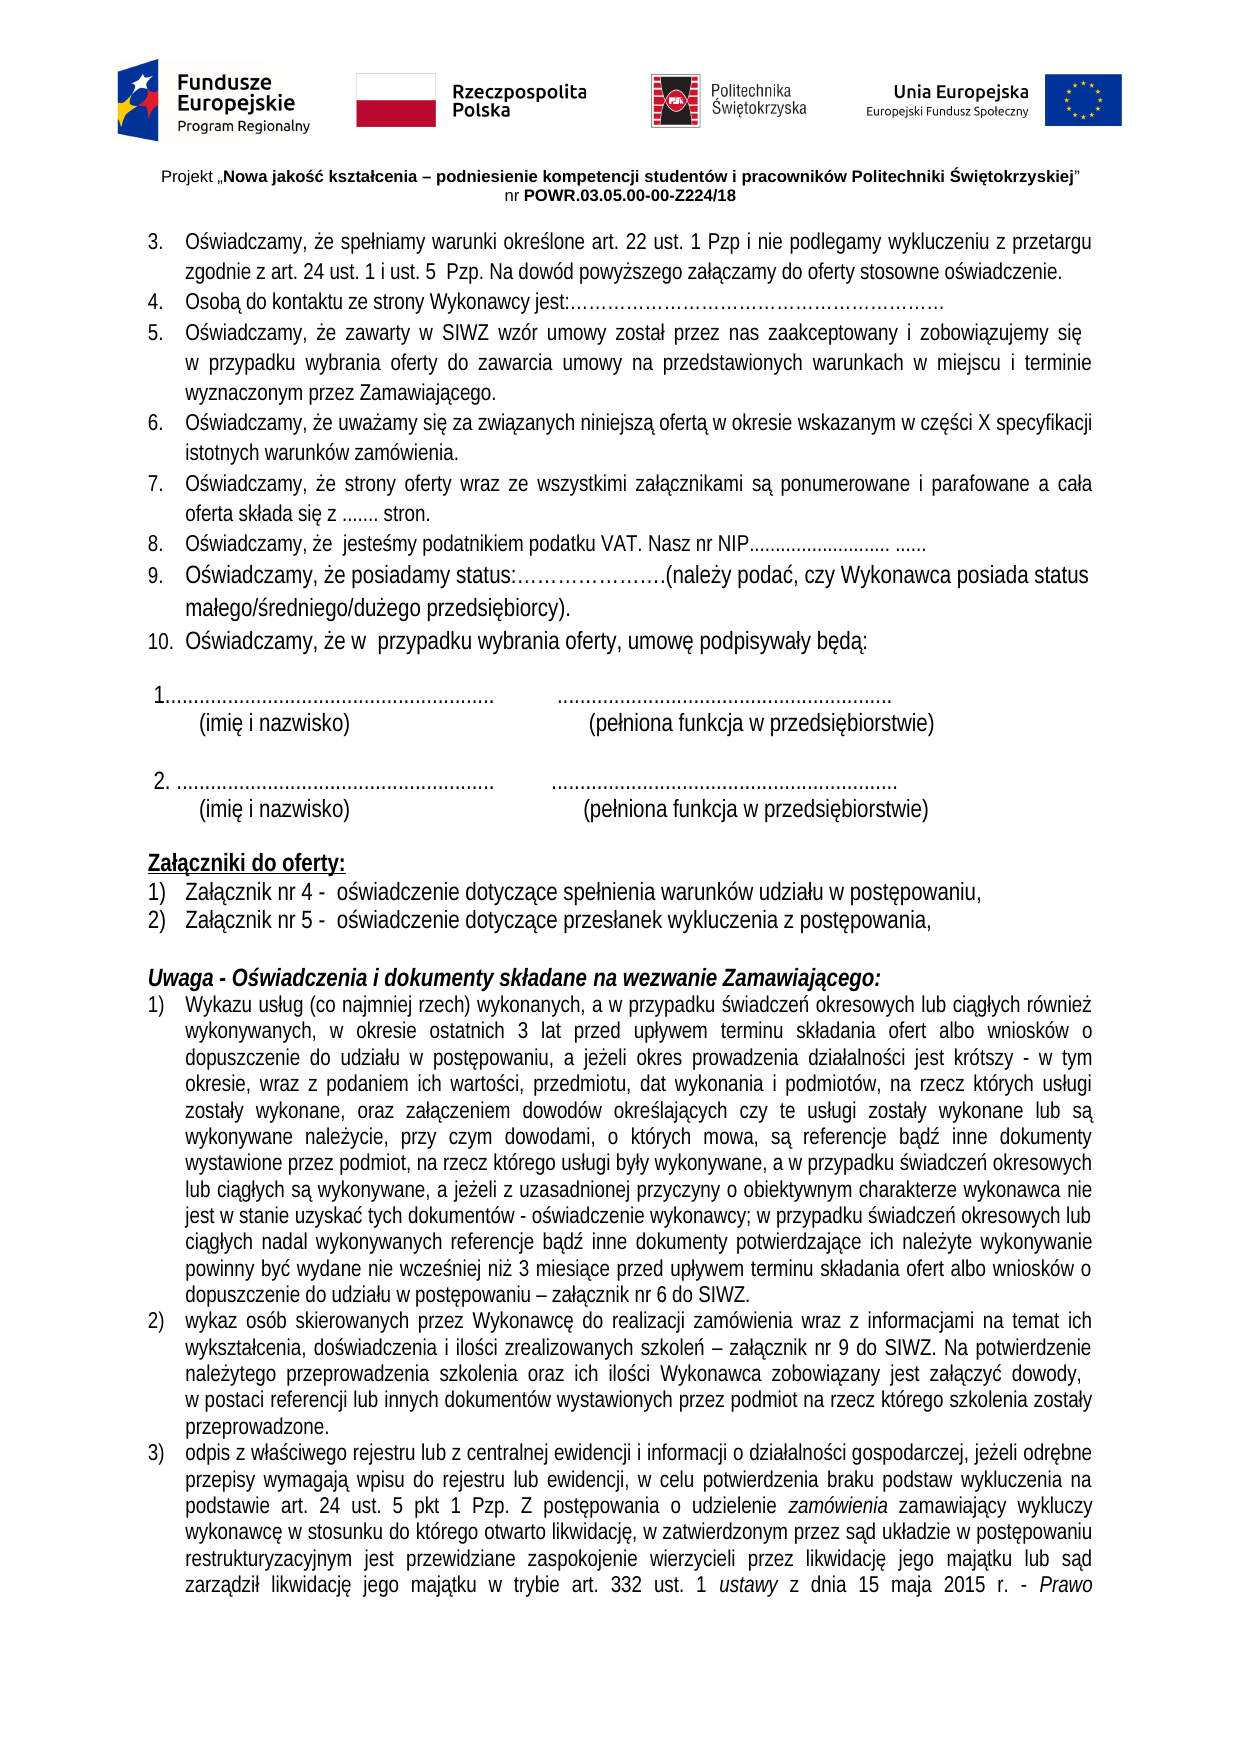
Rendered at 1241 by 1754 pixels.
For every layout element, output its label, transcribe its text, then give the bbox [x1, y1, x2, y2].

text 1.......................................................... ........................................................... [148, 680, 1093, 708]
list Wykazu usług (co najmniej rzech) wykonanych, a w przypadku świadczeń okresowych lub ciągłych również wykonywanych, w okresie ostatnich 3 lat przed upływem terminu składania ofert albo wniosków o dopuszczenie do udziału w postępowaniu, a jeżeli okres prowadzenia działalności jest krótszy - w tym okresie, wraz z podaniem ich wartości, przedmiotu, dat wykonania i podmiotów, na rzecz których usługi zostały wykonane, oraz załączeniem dowodów określających czy te usługi zostały wykonane lub są wykonywane należycie, przy czym dowodami, o których mowa, są referencje bądź inne dokumenty wystawione przez podmiot, na rzecz którego usługi były wykonywane, a w przypadku świadczeń okresowych lub ciągłych są wykonywane, a jeżeli z uzasadnionej przyczyny o obiektywnym charakterze wykonawca nie jest w stanie uzyskać tych dokumentów - oświadczenie wykonawcy; w przypadku świadczeń okresowych lub ciągłych nadal wykonywanych referencje bądź inne dokumenty potwierdzające ich należyte wykonywanie powinny być wydane nie wcześniej niż 3 miesiące przed upływem terminu składania ofert albo wniosków o dopuszczenie do udziału w postępowaniu – załącznik nr 6 do SIWZ. [148, 991, 1093, 1307]
list Oświadczamy, że strony oferty wraz ze wszystkimi załącznikami są ponumerowane i parafowane a cała oferta składa się z ....... stron. [148, 469, 1093, 526]
picture [356, 73, 587, 127]
list Oświadczamy, że w przypadku wybrania oferty, umowę podpisywały będą: [148, 626, 1093, 654]
list Oświadczamy, że zawarty w SIWZ wzór umowy został przez nas zaakceptowany i zobowiązujemy się w przypadku wybrania oferty do zawarcia umowy na przedstawionych warunkach w miejscu i terminie wyznaczonym przez Zamawiającego. [148, 318, 1093, 405]
text 2. ........................................................ ............................................................. [148, 766, 1093, 794]
text (imię i nazwisko) (pełniona funkcja w przedsiębiorstwie) [148, 708, 1093, 737]
list Załącznik nr 5 - oświadczenie dotyczące przesłanek wykluczenia z postępowania, [148, 905, 1102, 934]
list Załącznik nr 4 - oświadczenie dotyczące spełnienia warunków udziału w postępowaniu, [148, 877, 1102, 905]
list wykaz osób skierowanych przez Wykonawcę do realizacji zamówienia wraz z informacjami na temat ich wykształcenia, doświadczenia i ilości zrealizowanych szkoleń – załącznik nr 9 do SIWZ. Na potwierdzenie należytego przeprowadzenia szkolenia oraz ich ilości Wykonawca zobowiązany jest załączyć dowody, w postaci referencji lub innych dokumentów wystawionych przez podmiot na rzecz którego szkolenia zostały przeprowadzone. [148, 1307, 1093, 1439]
list Oświadczamy, że posiadamy status:………………….(należy podać, czy Wykonawca posiada status małego/średniego/dużego przedsiębiorcy). [148, 560, 1093, 622]
picture [117, 59, 311, 142]
list Oświadczamy, że jesteśmy podatnikiem podatku VAT. Nasz nr NIP........................... ...... [148, 530, 1093, 556]
picture [615, 61, 829, 140]
text Załączniki do oferty: [148, 848, 1093, 877]
list Oświadczamy, że spełniamy warunki określone art. 22 ust. 1 Pzp i nie podlegamy wykluczeniu z przetargu zgodnie z art. 24 ust. 1 i ust. 5 Pzp. Na dowód powyższego załączamy do oferty stosowne oświadczenie. [148, 228, 1093, 284]
list Oświadczamy, że uważamy się za związanych niniejszą ofertą w okresie wskazanym w części X specyfikacji istotnych warunków zamówienia. [148, 409, 1093, 466]
picture [867, 73, 1123, 127]
text Uwaga - Oświadczenia i dokumenty składane na wezwanie Zamawiającego: [148, 962, 1102, 991]
text (imię i nazwisko) (pełniona funkcja w przedsiębiorstwie) [148, 794, 1093, 823]
list Osobą do kontaktu ze strony Wykonawcy jest:…………………………………………………… [148, 288, 1093, 314]
